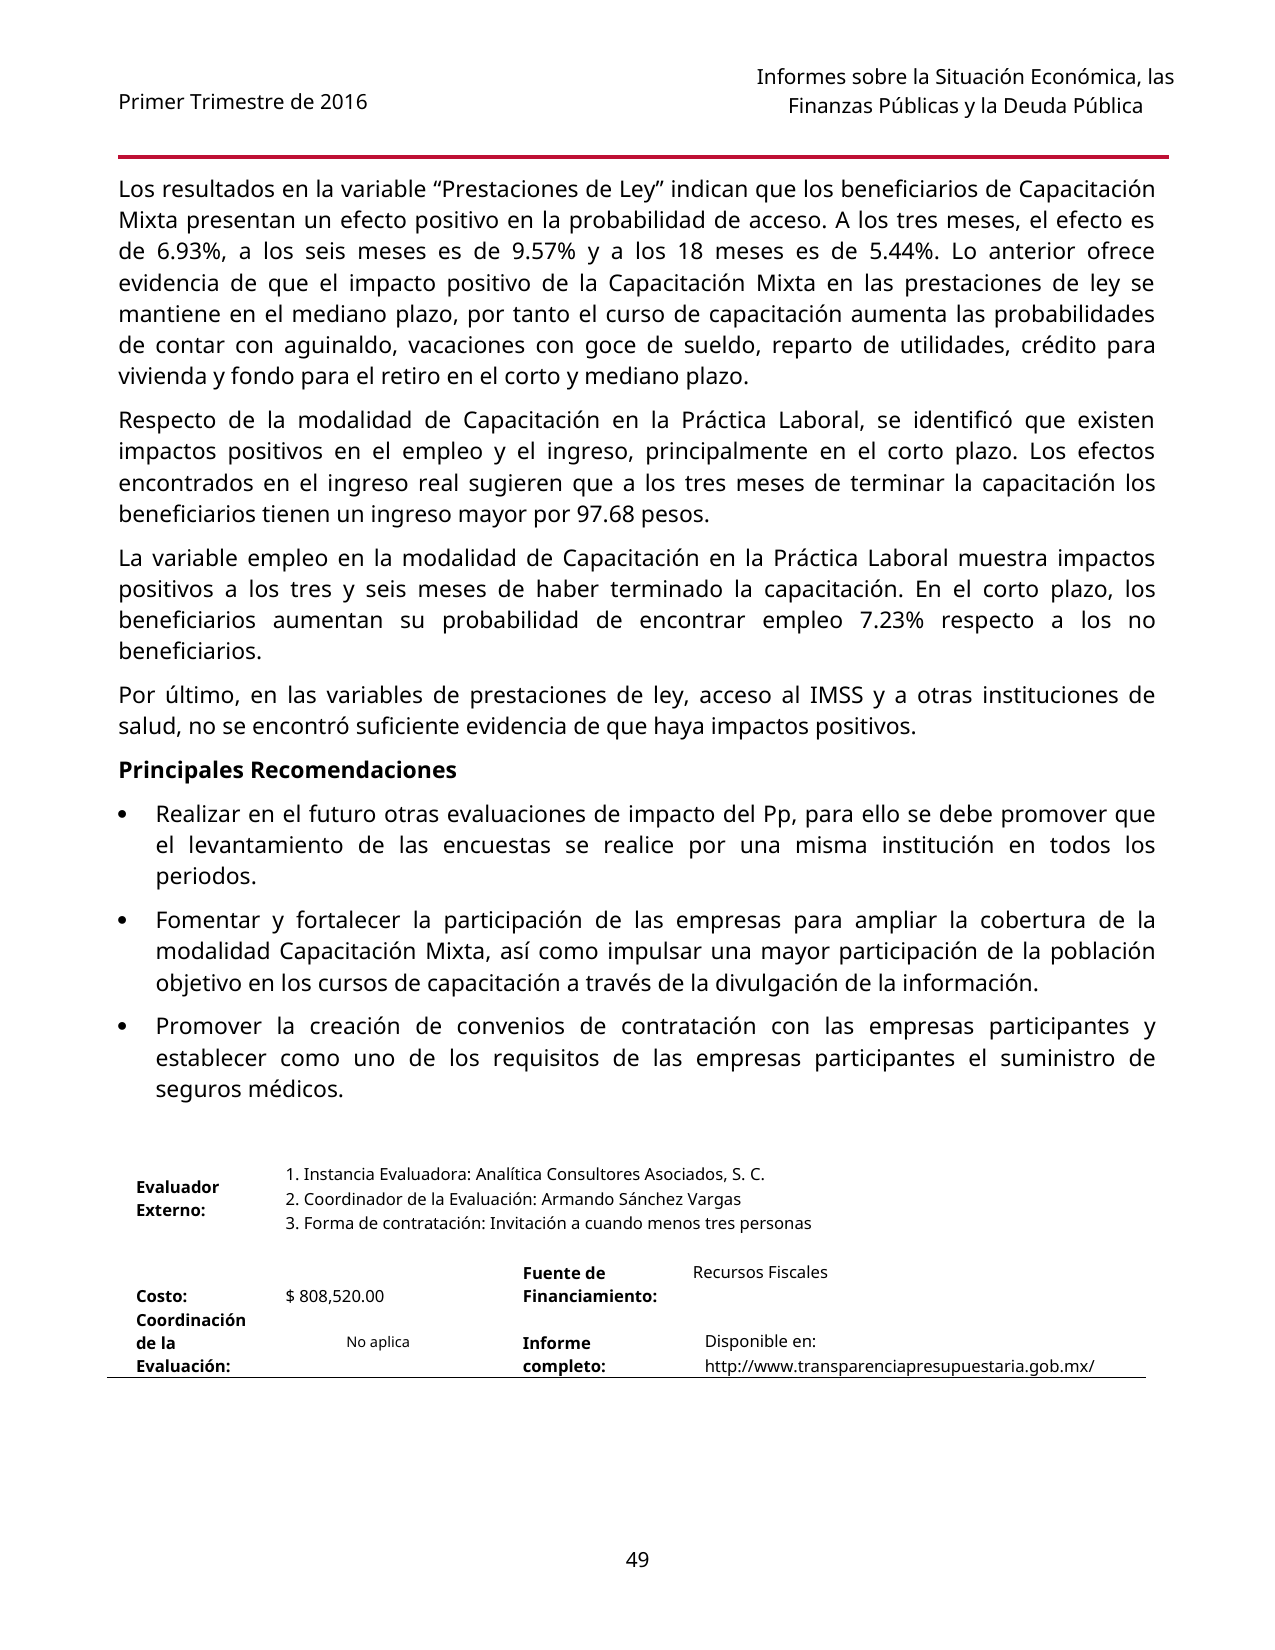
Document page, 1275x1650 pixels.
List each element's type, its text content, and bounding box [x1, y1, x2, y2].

text Respecto de la modalidad de Capacitación en la Práctica Laboral, se identificó que existen impactos positivos en el empleo y el ingreso, principalmente en el corto plazo. Los efectos encontrados en el ingreso real sugieren que a los tres meses de terminar la capacitación los beneficiarios tienen un ingreso mayor por 97.68 pesos. [118, 404, 1157, 529]
table_cell Disponible en: http://www.transparenciapresupuestaria.gob.mx/ [681, 1307, 1146, 1377]
table_cell $ 808,520.00 [263, 1235, 494, 1307]
text Principales Recomendaciones [118, 754, 1157, 785]
text Promover la creación de convenios de contratación con las empresas participantes y establecer como uno de los requisitos de las empresas participantes el suministro de seguros médicos. [118, 1010, 1157, 1104]
table_cell No aplica [263, 1307, 494, 1377]
table_cell Fuente de Financiamiento: [494, 1235, 681, 1307]
table_cell Informe completo: [494, 1307, 681, 1377]
text Fomentar y fortalecer la participación de las empresas para ampliar la cobertura de la modalidad Capacitación Mixta, así como impulsar una mayor participación de la población objetivo en los cursos de capacitación a través de la divulgación de la información. [118, 904, 1157, 998]
table_cell Coordinación de la Evaluación: [107, 1307, 262, 1377]
text Por último, en las variables de prestaciones de ley, acceso al IMSS y a otras instituciones de salud, no se encontró suficiente evidencia de que haya impactos positivos. [118, 679, 1157, 742]
table_cell Recursos Fiscales [681, 1235, 1146, 1307]
text Los resultados en la variable “Prestaciones de Ley” indican que los beneficiarios de Capacitación Mixta presentan un efecto positivo en la probabilidad de acceso. A los tres meses, el efecto es de 6.93%, a los seis meses es de 9.57% y a los 18 meses es de 5.44%. Lo anterior ofrece evidencia de que el impacto positivo de la Capacitación Mixta en las prestaciones de ley se mantiene en el mediano plazo, por tanto el curso de capacitación aumenta las probabilidades de contar con aguinaldo, vacaciones con goce de sueldo, reparto de utilidades, crédito para vivienda y fondo para el retiro en el corto y mediano plazo. [118, 173, 1157, 392]
text Realizar en el futuro otras evaluaciones de impacto del Pp, para ello se debe promover que el levantamiento de las encuestas se realice por una misma institución en todos los periodos. [118, 798, 1157, 892]
table_header Evaluador Externo: [107, 1160, 262, 1235]
text La variable empleo en la modalidad de Capacitación en la Práctica Laboral muestra impactos positivos a los tres y seis meses de haber terminado la capacitación. En el corto plazo, los beneficiarios aumentan su probabilidad de encontrar empleo 7.23% respecto a los no beneficiarios. [118, 542, 1157, 667]
table_header 1. Instancia Evaluadora: Analítica Consultores Asociados, S. C. 2. Coordinador de la Evaluación: Armando Sánchez Vargas 3. Forma de contratación: Invitación a cuando menos tres personas [263, 1160, 1146, 1235]
table_cell Costo: [107, 1235, 262, 1307]
